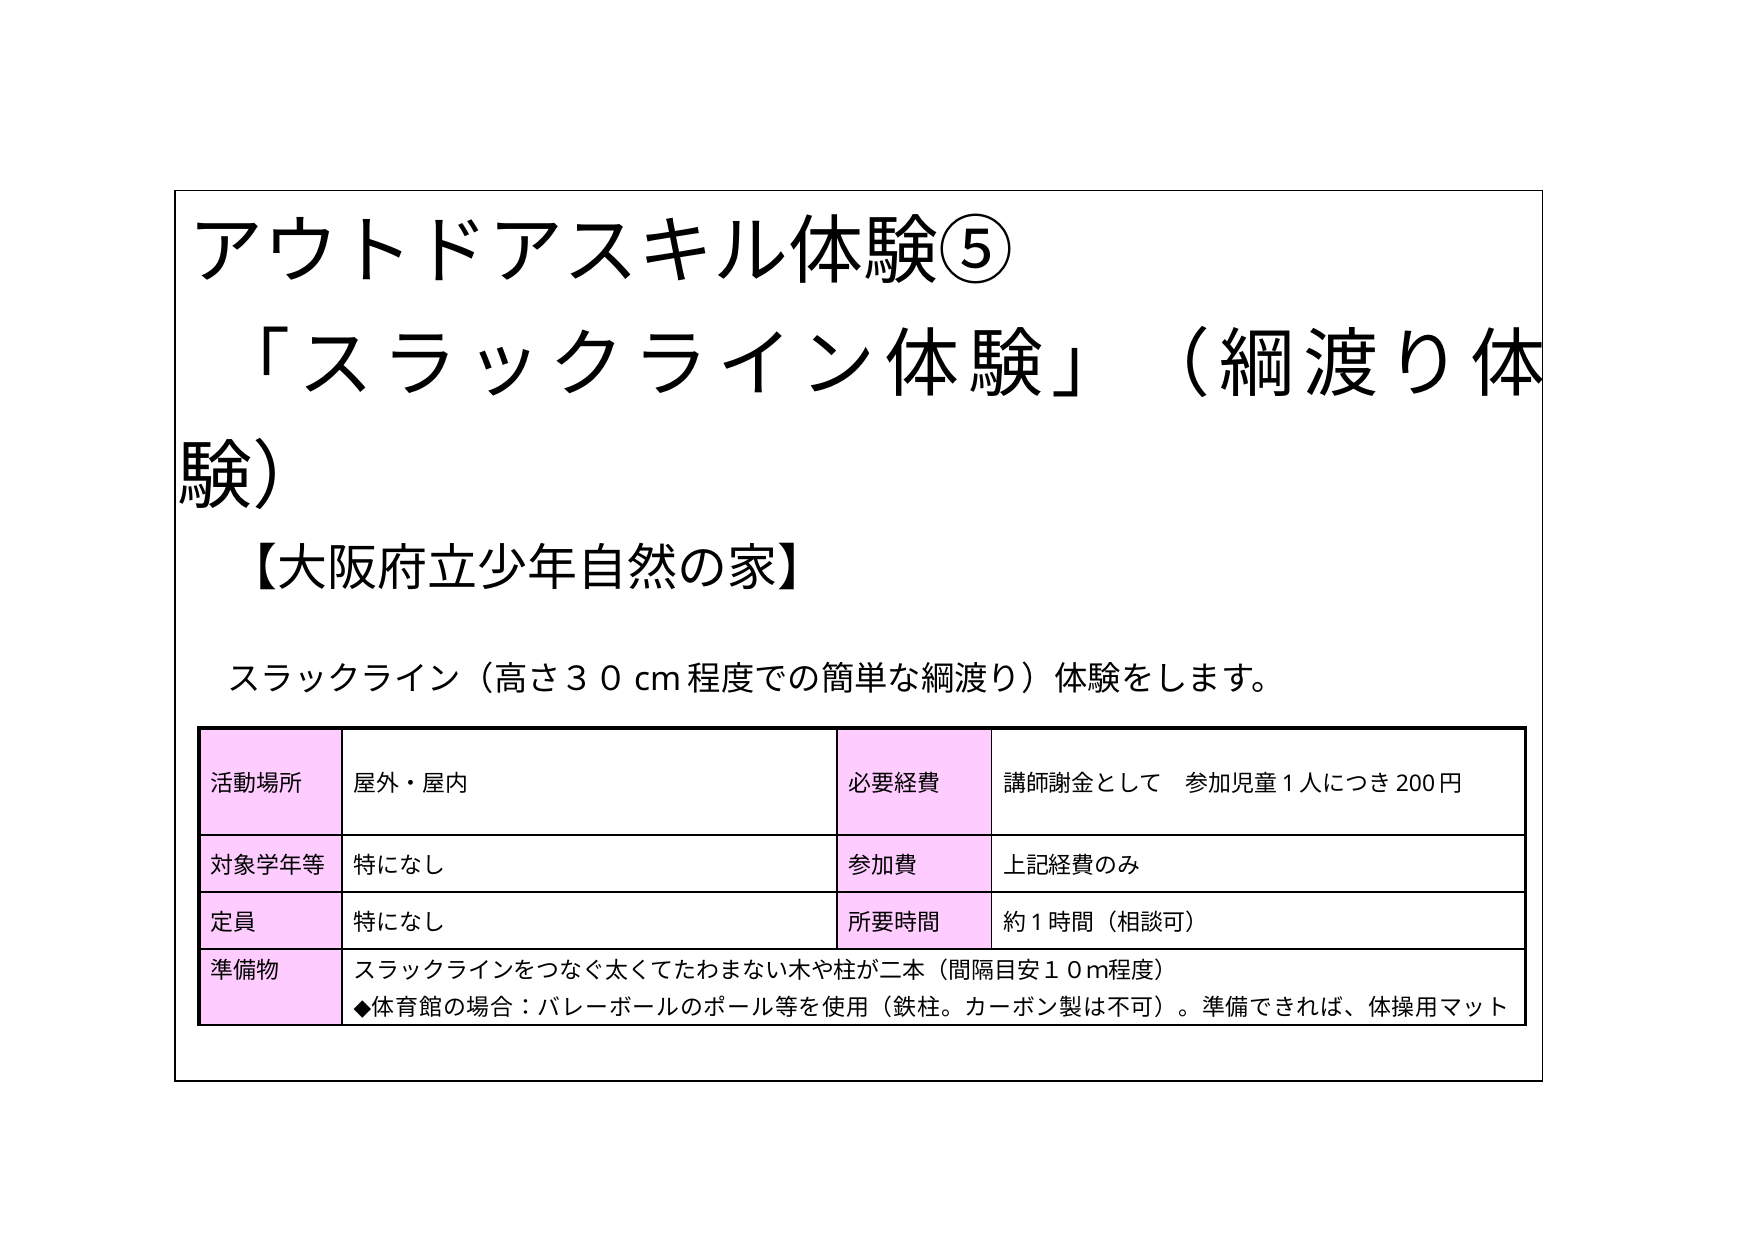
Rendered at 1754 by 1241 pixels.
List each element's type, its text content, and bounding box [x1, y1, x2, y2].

text 「スラックライン体験」（綱渡り体験） [177, 301, 1547, 526]
table_cell 約1時間（相談可） [992, 893, 1524, 948]
table_cell 参加費 [838, 836, 991, 891]
table_cell 所要時間 [838, 893, 991, 948]
table_cell 準備物 [201, 950, 341, 1024]
table_cell 対象学年等 [201, 836, 341, 891]
text スラックライン（高さ３０cm程度での簡単な綱渡り）体験をします。 [177, 639, 1547, 714]
table_header 屋外・屋内 [343, 730, 836, 834]
table_cell 上記経費のみ [992, 836, 1524, 891]
table_header 必要経費 [838, 730, 991, 834]
table_header 活動場所 [201, 730, 341, 834]
text アウトドアスキル体験⑤ [177, 189, 1547, 301]
table_cell 定員 [201, 893, 341, 948]
table_cell 特になし [343, 836, 836, 891]
text 【大阪府立少年自然の家】 [177, 526, 1547, 601]
table_cell 特になし [343, 893, 836, 948]
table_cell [343, 950, 1524, 1024]
table_header 講師謝金として 参加児童1人につき200円 [992, 730, 1524, 834]
